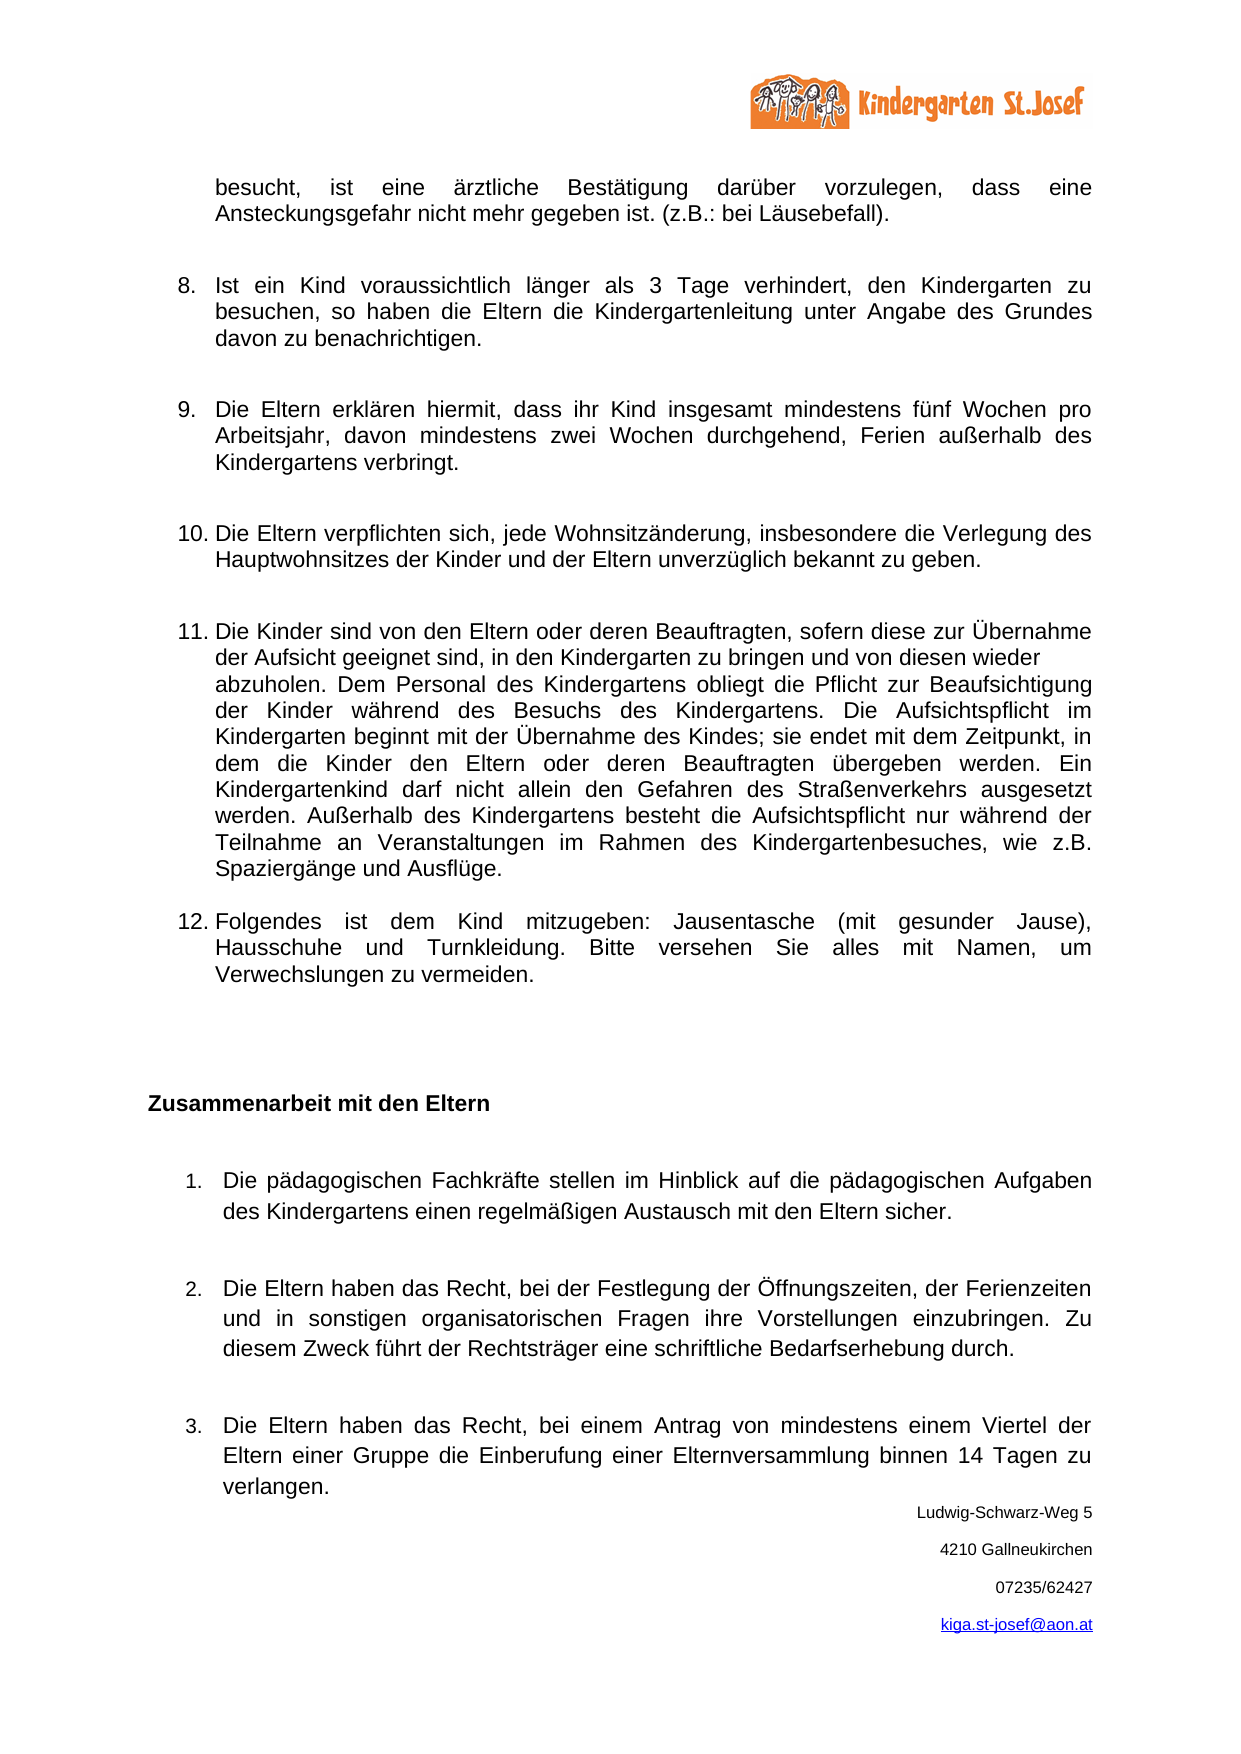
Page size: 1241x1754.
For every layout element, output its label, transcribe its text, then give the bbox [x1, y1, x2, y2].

text Zusammenarbeit mit den Eltern [148, 1090, 1093, 1116]
list Die pädagogischen Fachkräfte stellen im Hinblick auf die pädagogischen Aufgaben des Kindergartens einen regelmäßigen Austausch mit den Eltern sicher. [185, 1167, 1093, 1224]
text besucht, ist eine ärztliche Bestätigung darüber vorzulegen, dass eine Ansteckungsgefahr nicht mehr gegeben ist. (z.B.: bei Läusebefall). [215, 174, 1093, 227]
list Ist ein Kind voraussichtlich länger als 3 Tage verhindert, den Kindergarten zu besuchen, so haben die Eltern die Kindergartenleitung unter Angabe des Grundes davon zu benachrichtigen. [177, 272, 1093, 351]
list Die Eltern erklären hiermit, dass ihr Kind insgesamt mindestens fünf Wochen pro Arbeitsjahr, davon mindestens zwei Wochen durchgehend, Ferien außerhalb des Kindergartens verbringt. [177, 396, 1093, 475]
picture [750, 73, 1093, 129]
list Folgendes ist dem Kind mitzugeben: Jausentasche (mit gesunder Jause), Hausschuhe und Turnkleidung. Bitte versehen Sie alles mit Namen, um Verwechslungen zu vermeiden. [177, 908, 1093, 987]
list Die Eltern haben das Recht, bei einem Antrag von mindestens einem Viertel der Eltern einer Gruppe die Einberufung einer Elternversammlung binnen 14 Tagen zu verlangen. [185, 1412, 1093, 1499]
list Die Kinder sind von den Eltern oder deren Beauftragten, sofern diese zur Übernahme der Aufsicht geeignet sind, in den Kindergarten zu bringen und von diesen wieder [177, 618, 1093, 671]
text abzuholen. Dem Personal des Kindergartens obliegt die Pflicht zur Beaufsichtigung der Kinder während des Besuchs des Kindergartens. Die Aufsichtspflicht im Kindergarten beginnt mit der Übernahme des Kindes; sie endet mit dem Zeitpunkt, in dem die Kinder den Eltern oder deren Beauftragten übergeben werden. Ein Kindergartenkind darf nicht allein den Gefahren des Straßenverkehrs ausgesetzt werden. Außerhalb des Kindergartens besteht die Aufsichtspflicht nur während der Teilnahme an Veranstaltungen im Rahmen des Kindergartenbesuches, wie z.B. Spaziergänge und Ausflüge. [215, 671, 1093, 881]
list Die Eltern haben das Recht, bei der Festlegung der Öffnungszeiten, der Ferienzeiten und in sonstigen organisatorischen Fragen ihre Vorstellungen einzubringen. Zu diesem Zweck führt der Rechtsträger eine schriftliche Bedarfserhebung durch. [185, 1275, 1093, 1361]
list Die Eltern verpflichten sich, jede Wohnsitzänderung, insbesondere die Verlegung des Hauptwohnsitzes der Kinder und der Eltern unverzüglich bekannt zu geben. [177, 520, 1093, 573]
